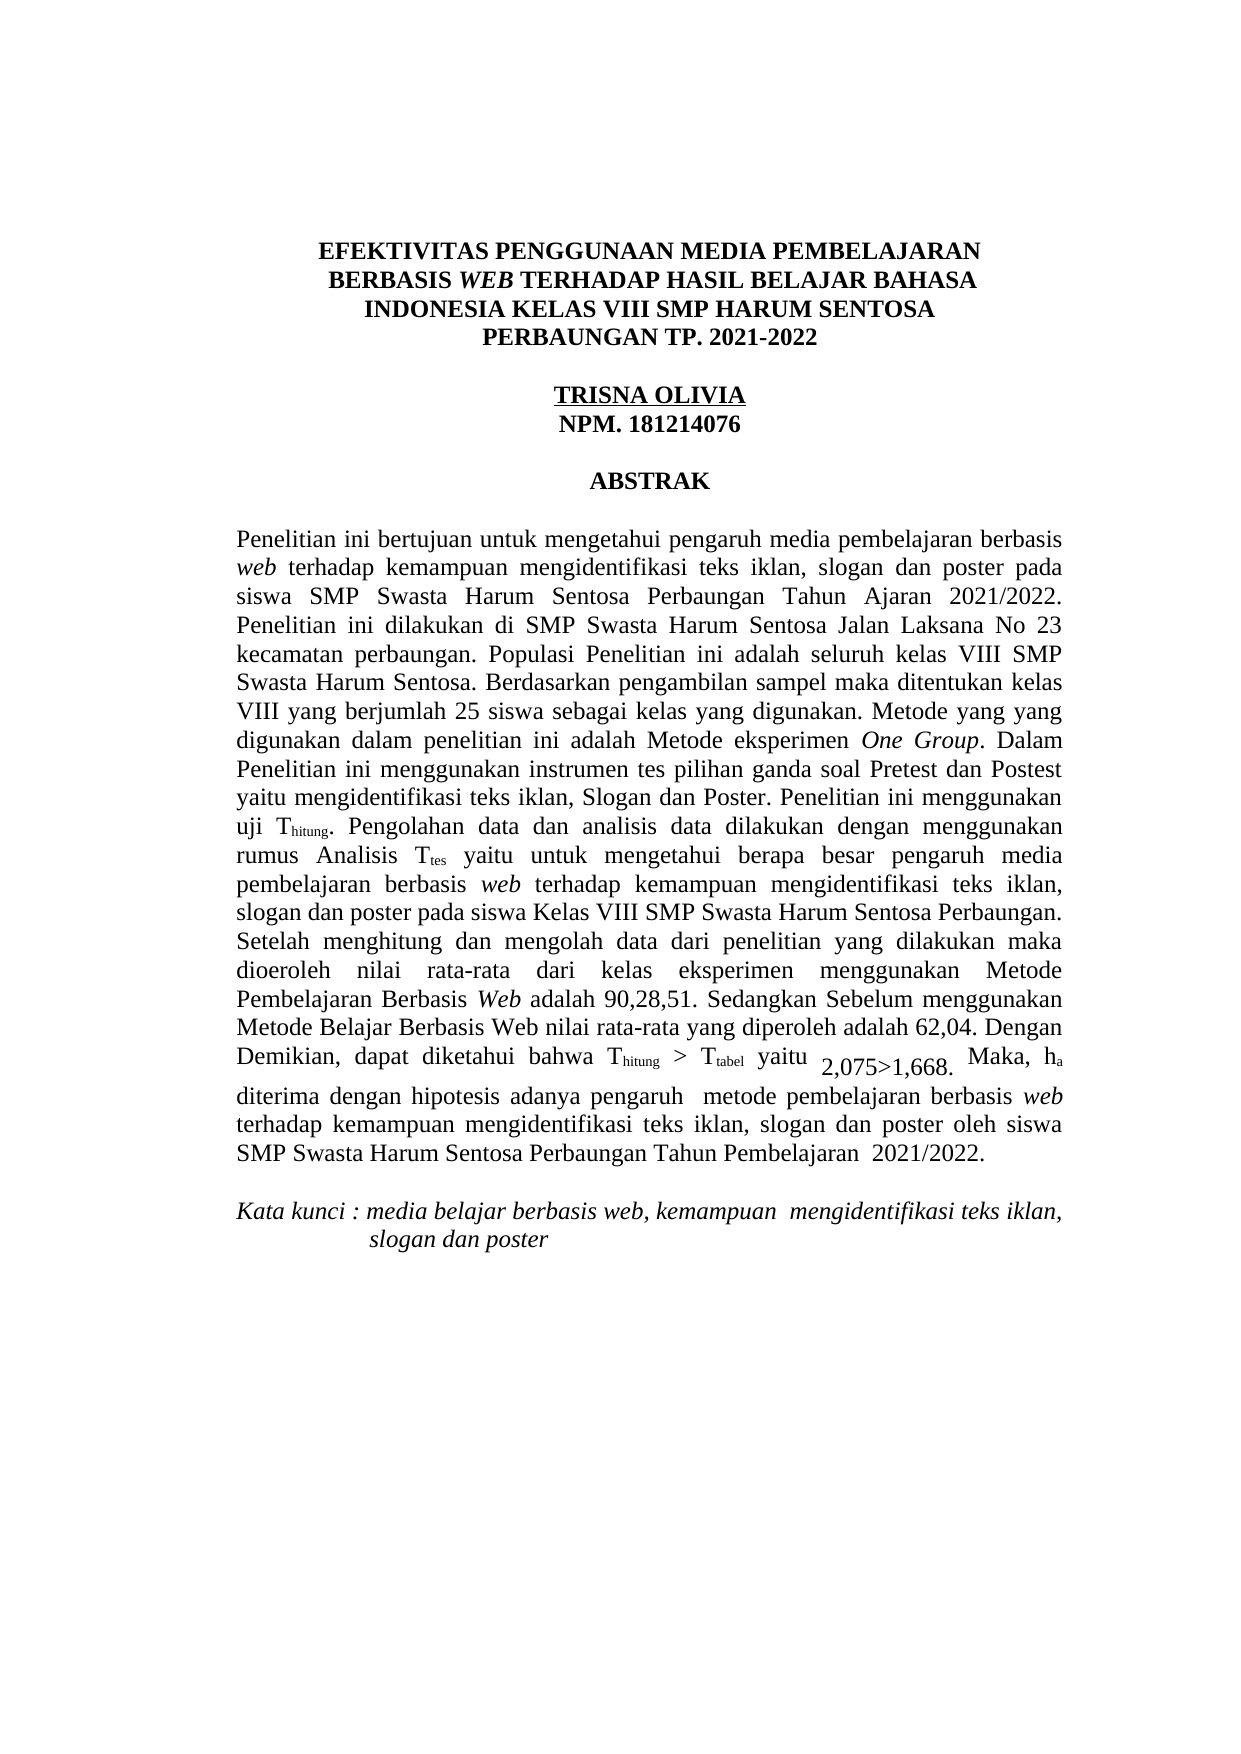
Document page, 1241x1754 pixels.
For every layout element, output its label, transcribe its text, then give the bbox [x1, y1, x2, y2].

text EFEKTIVITAS PENGGUNAAN MEDIA PEMBELAJARAN [236, 236, 1063, 265]
text BERBASIS WEB TERHADAP HASIL BELAJAR BAHASA [236, 265, 1063, 294]
text TRISNA OLIVIA [236, 380, 1063, 409]
text Penelitian ini bertujuan untuk mengetahui pengaruh media pembelajaran berbasis web terhadap kemampuan mengidentifikasi teks iklan, slogan dan poster pada siswa SMP Swasta Harum Sentosa Perbaungan Tahun Ajaran 2021/2022. Penelitian ini dilakukan di SMP Swasta Harum Sentosa Jalan Laksana No 23 kecamatan perbaungan. Populasi Penelitian ini adalah seluruh kelas VIII SMP Swasta Harum Sentosa. Berdasarkan pengambilan sampel maka ditentukan kelas VIII yang berjumlah 25 siswa sebagai kelas yang digunakan. Metode yang yang digunakan dalam penelitian ini adalah Metode eksperimen One Group. Dalam Penelitian ini menggunakan instrumen tes pilihan ganda soal Pretest dan Postest yaitu mengidentifikasi teks iklan, Slogan dan Poster. Penelitian ini menggunakan uji Thitung. Pengolahan data dan analisis data dilakukan dengan menggunakan rumus Analisis Ttes yaitu untuk mengetahui berapa besar pengaruh media pembelajaran berbasis web terhadap kemampuan mengidentifikasi teks iklan, slogan dan poster pada siswa Kelas VIII SMP Swasta Harum Sentosa Perbaungan. Setelah menghitung dan mengolah data dari penelitian yang dilakukan maka dioeroleh nilai rata-rata dari kelas eksperimen menggunakan Metode Pembelajaran Berbasis Web adalah 90,28,51. Sedangkan Sebelum menggunakan Metode Belajar Berbasis Web nilai rata-rata yang diperoleh adalah 62,04. Dengan Demikian, dapat diketahui bahwa Thitung > Ttabel yaitu 2,075>1,668. Maka, ha diterima dengan hipotesis adanya pengaruh metode pembelajaran berbasis web terhadap kemampuan mengidentifikasi teks iklan, slogan dan poster oleh siswa SMP Swasta Harum Sentosa Perbaungan Tahun Pembelajaran 2021/2022. [236, 524, 1063, 1167]
text PERBAUNGAN TP. 2021-2022 [236, 322, 1063, 351]
subtitle ABSTRAK [236, 466, 1063, 495]
text INDONESIA KELAS VIII SMP HARUM SENTOSA [236, 294, 1063, 322]
text Kata kunci : media belajar berbasis web, kemampuan mengidentifikasi teks iklan, slogan dan poster [236, 1196, 1063, 1253]
text NPM. 181214076 [236, 409, 1063, 437]
